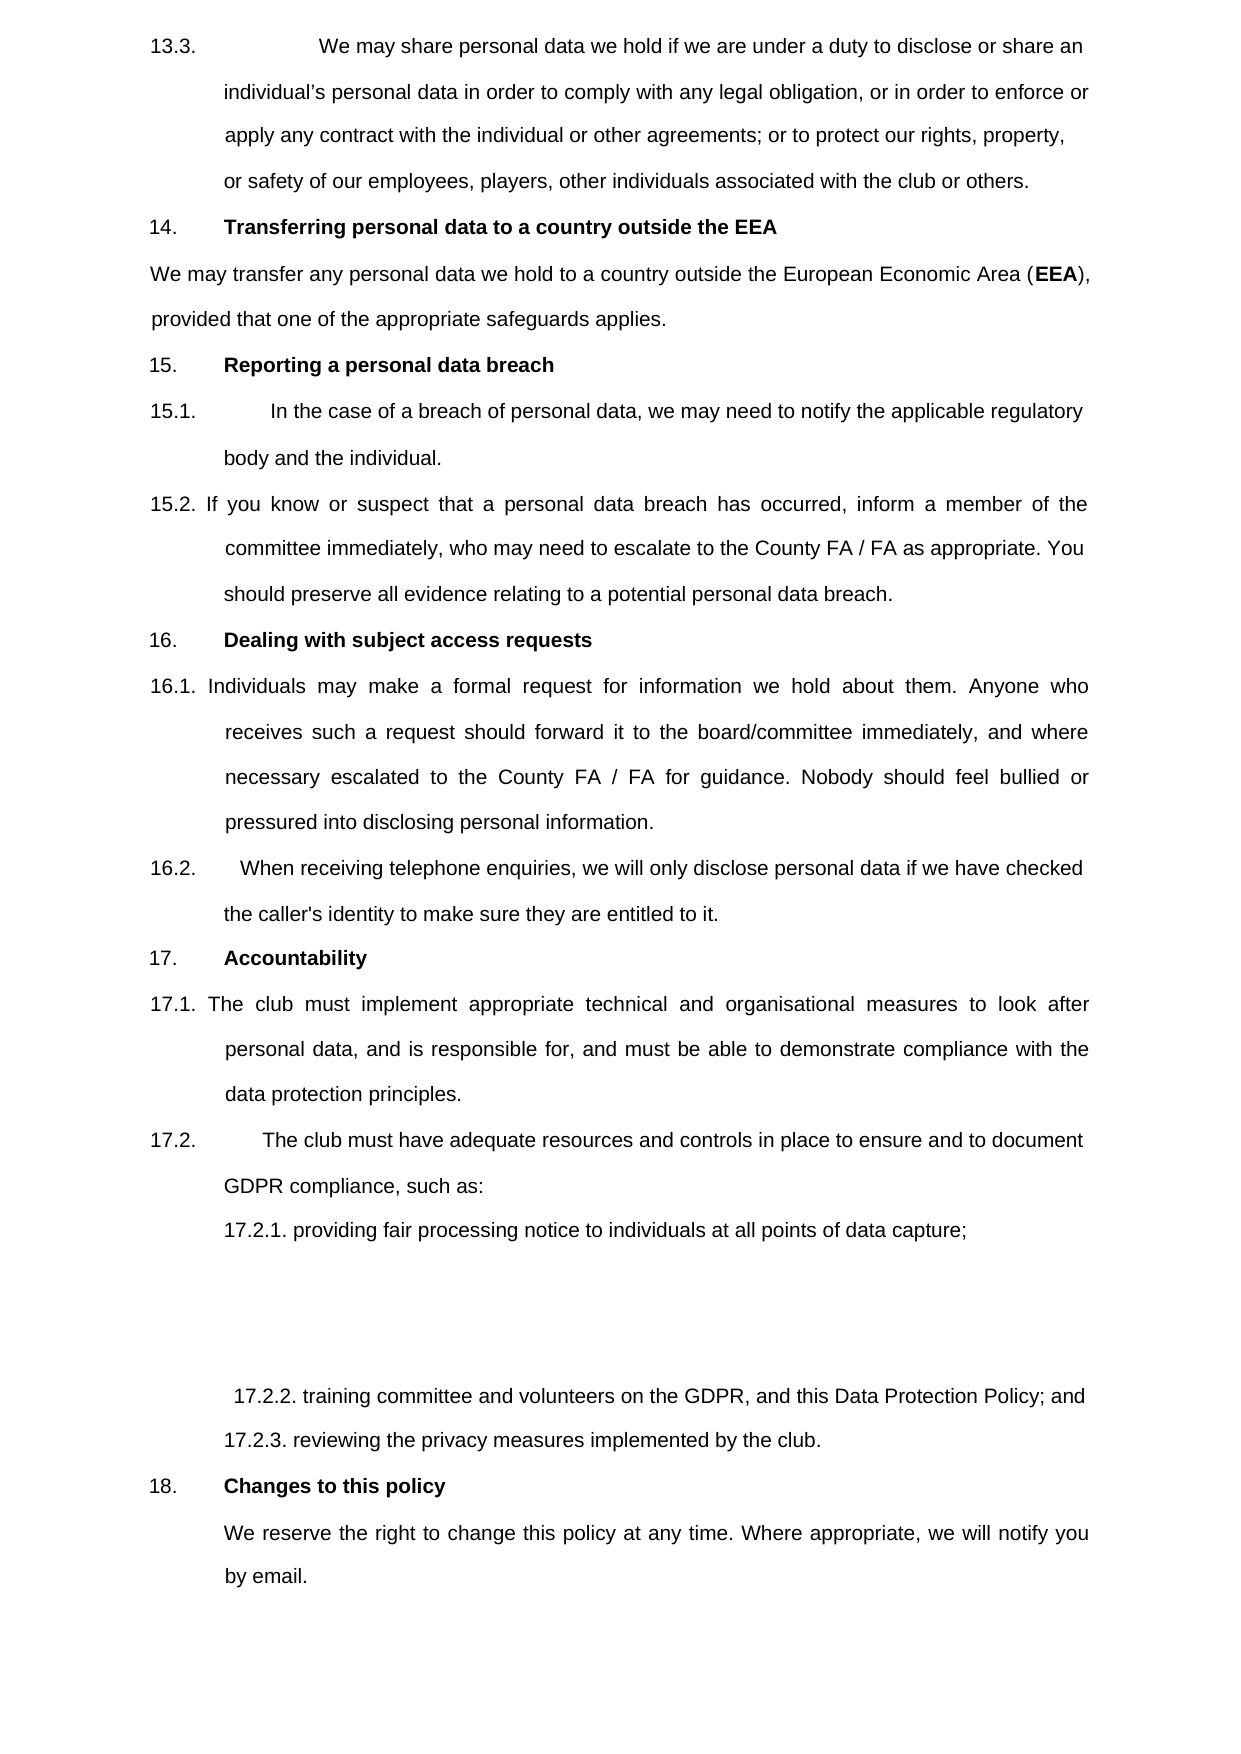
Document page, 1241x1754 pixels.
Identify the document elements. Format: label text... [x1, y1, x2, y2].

text 17.2.2. training committee and volunteers on the GDPR, and this Data Protection Policy; and [150, 1384, 1086, 1408]
subtitle Accountability [148, 946, 1090, 969]
subtitle Reporting a personal data breach [148, 353, 1090, 377]
text We reserve the right to change this policy at any time. Where appropriate, we will notify you by email. [223, 1521, 1090, 1588]
text 13.3. We may share personal data we hold if we are under a duty to disclose or share an [150, 33, 1090, 57]
text GDPR compliance, such as: [223, 1174, 1090, 1198]
text 15.2. If you know or suspect that a personal data breach has occurred, inform a member of the committee immediately, who may need to escalate to the County FA / FA as appropriate. You [150, 492, 1090, 560]
subtitle Dealing with subject access requests [148, 628, 1090, 652]
text We may transfer any personal data we hold to a country outside the European Economic Area (EEA), provided that one of the appropriate safeguards applies. [150, 261, 1090, 331]
text individual’s personal data in order to comply with any legal obligation, or in order to enforce or apply any contract with the individual or other agreements; or to protect our rights, property, [223, 80, 1090, 147]
text 16.1. Individuals may make a formal request for information we hold about them. Anyone who receives such a request should forward it to the board/committee immediately, and where necessary escalated to the County FA / FA for guidance. Nobody should feel bullied or pressured into disclosing personal information. [150, 674, 1090, 834]
text 17.2.1. providing fair processing notice to individuals at all points of data capture; [223, 1218, 1090, 1242]
text 16.2. When receiving telephone enquiries, we will only disclose personal data if we have checked [150, 856, 1090, 879]
subtitle Changes to this policy [148, 1474, 1090, 1498]
text 17.2. The club must have adequate resources and controls in place to ensure and to document [150, 1128, 1090, 1152]
text body and the individual. [223, 446, 1090, 469]
text the caller's identity to make sure they are entitled to it. [223, 902, 1090, 926]
text 15.1. In the case of a breach of personal data, we may need to notify the applicable regulatory [150, 399, 1090, 423]
text or safety of our employees, players, other individuals associated with the club or others. [223, 169, 1090, 193]
text 17.1. The club must implement appropriate technical and organisational measures to look after personal data, and is responsible for, and must be able to demonstrate compliance with the data protection principles. [150, 992, 1090, 1106]
subtitle Transferring personal data to a country outside the EEA [148, 215, 1090, 239]
text 17.2.3. reviewing the privacy measures implemented by the club. [223, 1428, 1090, 1452]
text should preserve all evidence relating to a potential personal data breach. [223, 582, 1090, 606]
